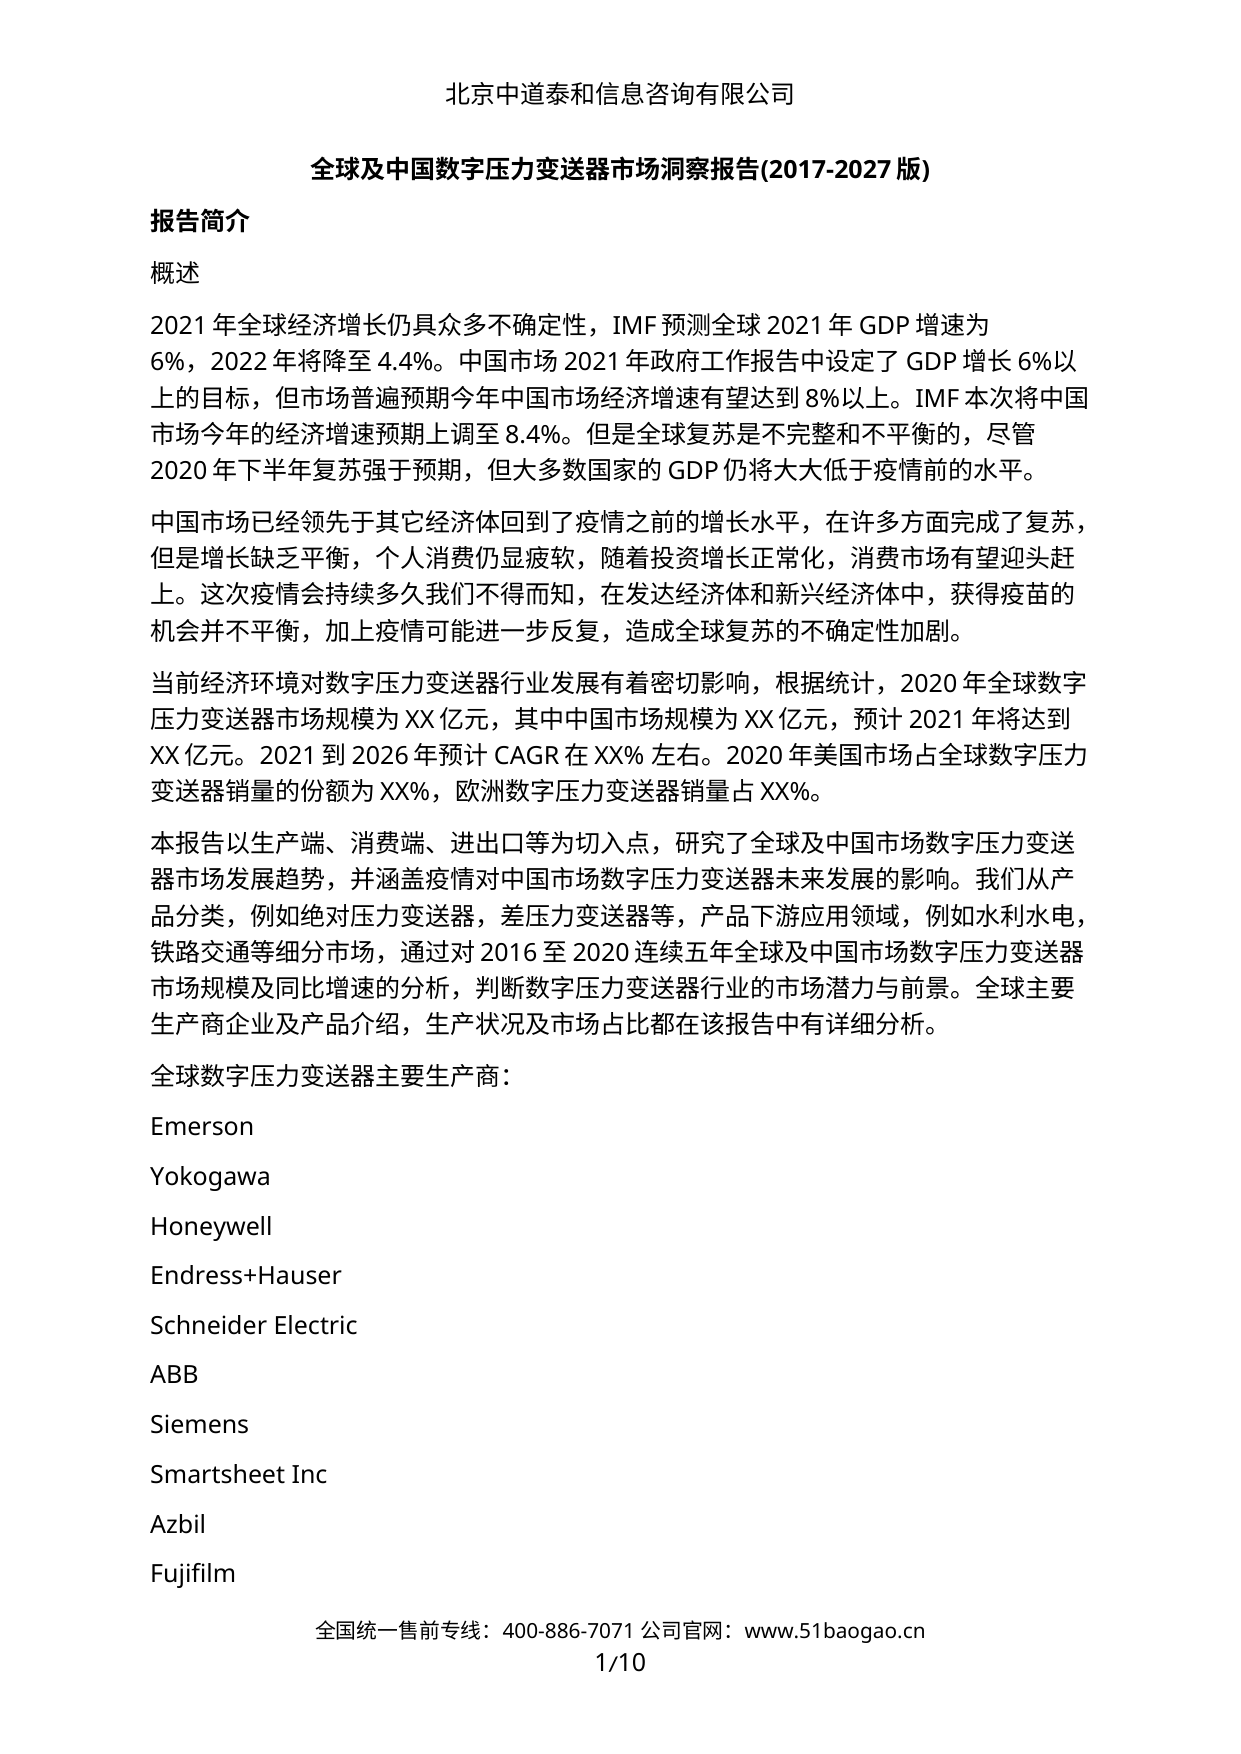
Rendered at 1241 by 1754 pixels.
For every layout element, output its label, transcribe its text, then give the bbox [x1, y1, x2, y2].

text Yokogawa [150, 1158, 1090, 1192]
text Fujifilm [150, 1556, 1090, 1590]
text Siemens [150, 1407, 1090, 1441]
text ABB [150, 1357, 1090, 1391]
text 概述 [150, 254, 1090, 290]
text Endress+Hauser [150, 1258, 1090, 1292]
text 2021年全球经济增长仍具众多不确定性，IMF预测全球2021年GDP增速为6%，2022年将降至4.4%。中国市场2021年政府工作报告中设定了GDP增长6%以上的目标，但市场普遍预期今年中国市场经济增速有望达到8%以上。IMF本次将中国市场今年的经济增速预期上调至8.4%。但是全球复苏是不完整和不平衡的，尽管2020年下半年复苏强于预期，但大多数国家的GDP仍将大大低于疫情前的水平。 [150, 306, 1090, 487]
text Azbil [150, 1506, 1090, 1540]
text 当前经济环境对数字压力变送器行业发展有着密切影响，根据统计，2020年全球数字压力变送器市场规模为XX亿元，其中中国市场规模为XX亿元，预计2021年将达到XX亿元。2021到2026年预计CAGR在XX% 左右。2020年美国市场占全球数字压力变送器销量的份额为XX%，欧洲数字压力变送器销量占XX%。 [150, 663, 1090, 808]
text 全球数字压力变送器主要生产商： [150, 1057, 1090, 1093]
text 本报告以生产端、消费端、进出口等为切入点，研究了全球及中国市场数字压力变送器市场发展趋势，并涵盖疫情对中国市场数字压力变送器未来发展的影响。我们从产品分类，例如绝对压力变送器，差压力变送器等，产品下游应用领域，例如水利水电，铁路交通等细分市场，通过对2016至2020连续五年全球及中国市场数字压力变送器市场规模及同比增速的分析，判断数字压力变送器行业的市场潜力与前景。全球主要生产商企业及产品介绍，生产状况及市场占比都在该报告中有详细分析。 [150, 824, 1090, 1041]
text Smartsheet Inc [150, 1457, 1090, 1491]
text Emerson [150, 1109, 1090, 1143]
text 报告简介 [150, 202, 1090, 238]
text Schneider Electric [150, 1307, 1090, 1342]
text 中国市场已经领先于其它经济体回到了疫情之前的增长水平，在许多方面完成了复苏，但是增长缺乏平衡，个人消费仍显疲软，随着投资增长正常化，消费市场有望迎头赶上。这次疫情会持续多久我们不得而知，在发达经济体和新兴经济体中，获得疫苗的机会并不平衡，加上疫情可能进一步反复，造成全球复苏的不确定性加剧。 [150, 502, 1090, 647]
text Honeywell [150, 1208, 1090, 1242]
text 全球及中国数字压力变送器市场洞察报告(2017-2027版) [150, 150, 1090, 186]
